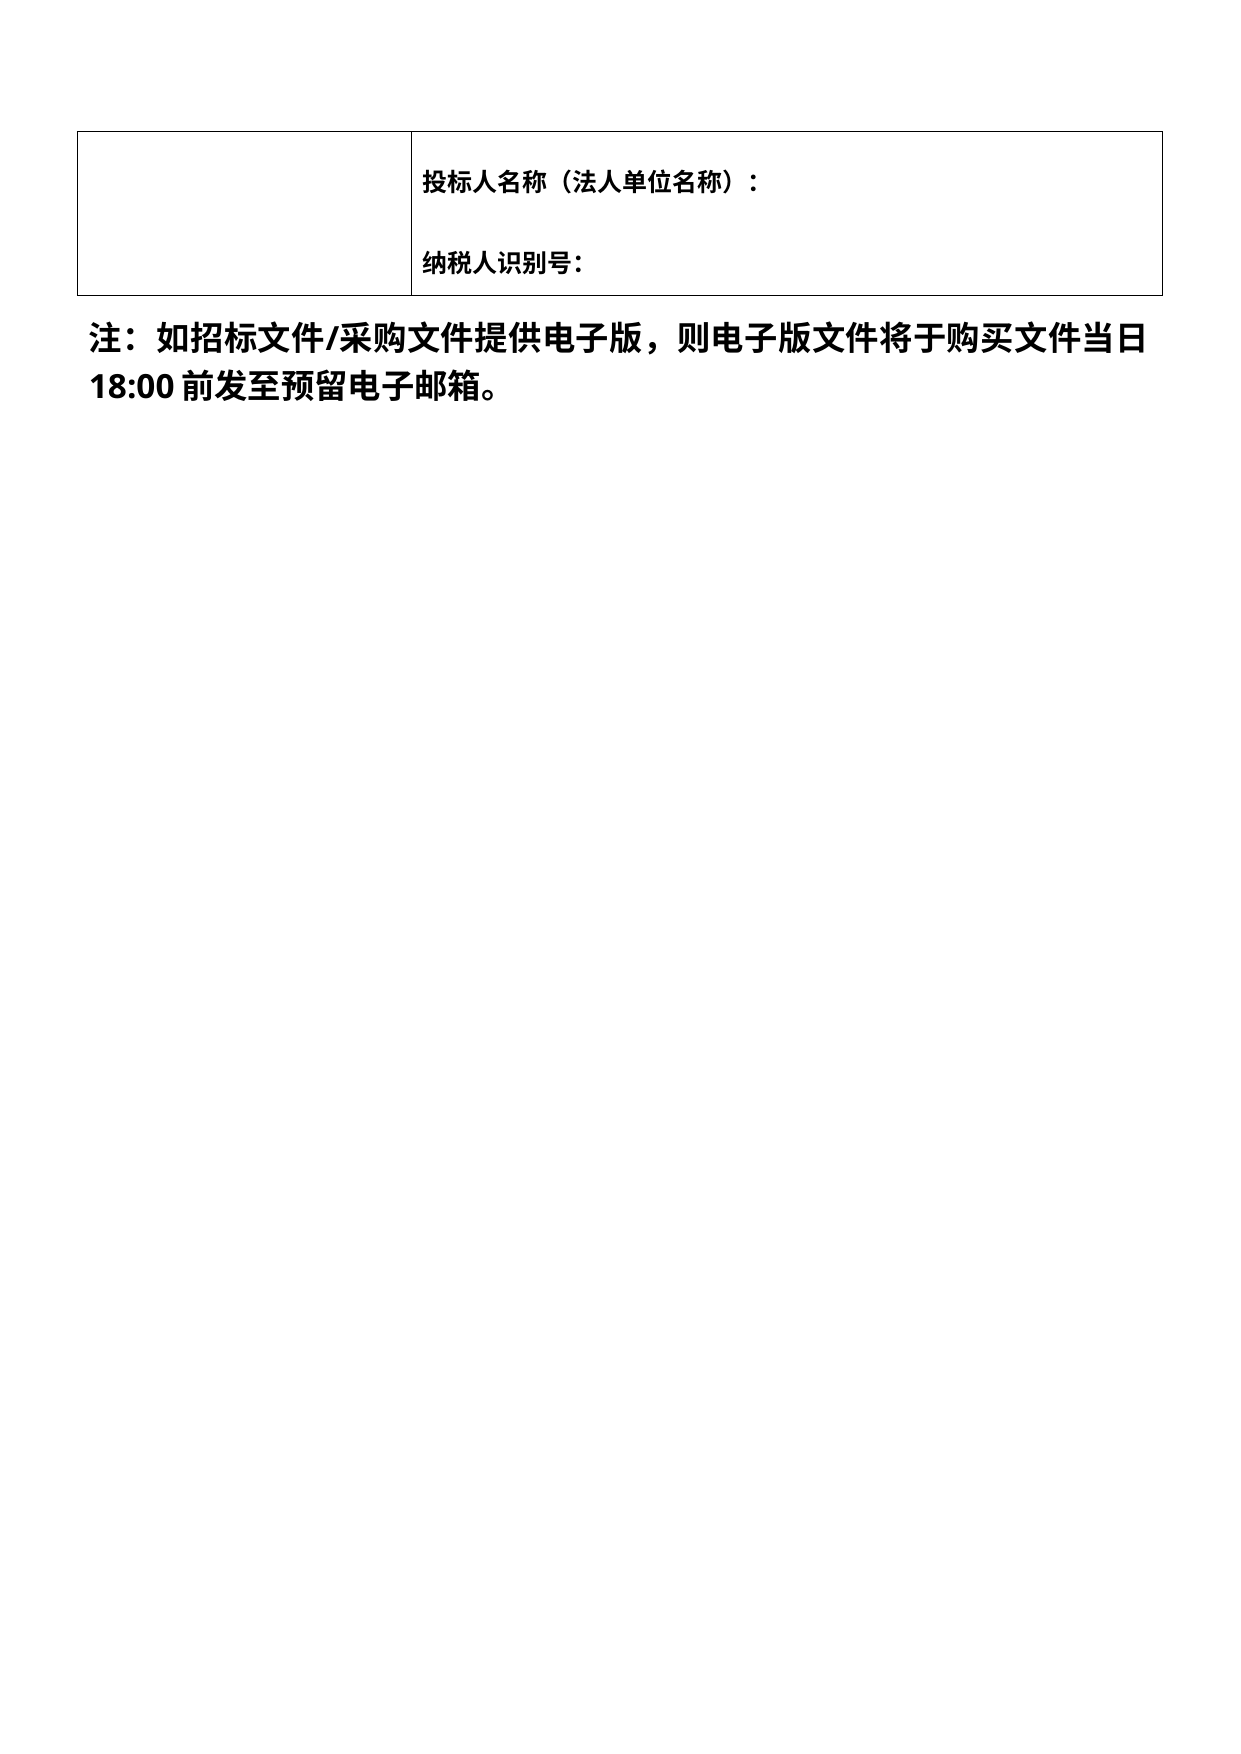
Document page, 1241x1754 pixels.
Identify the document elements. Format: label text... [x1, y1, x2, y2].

table_cell [78, 132, 411, 294]
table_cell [412, 132, 1162, 294]
text 注：如招标文件/采购文件提供电子版，则电子版文件将于购买文件当日18:00前发至预留电子邮箱。 [89, 312, 1152, 409]
